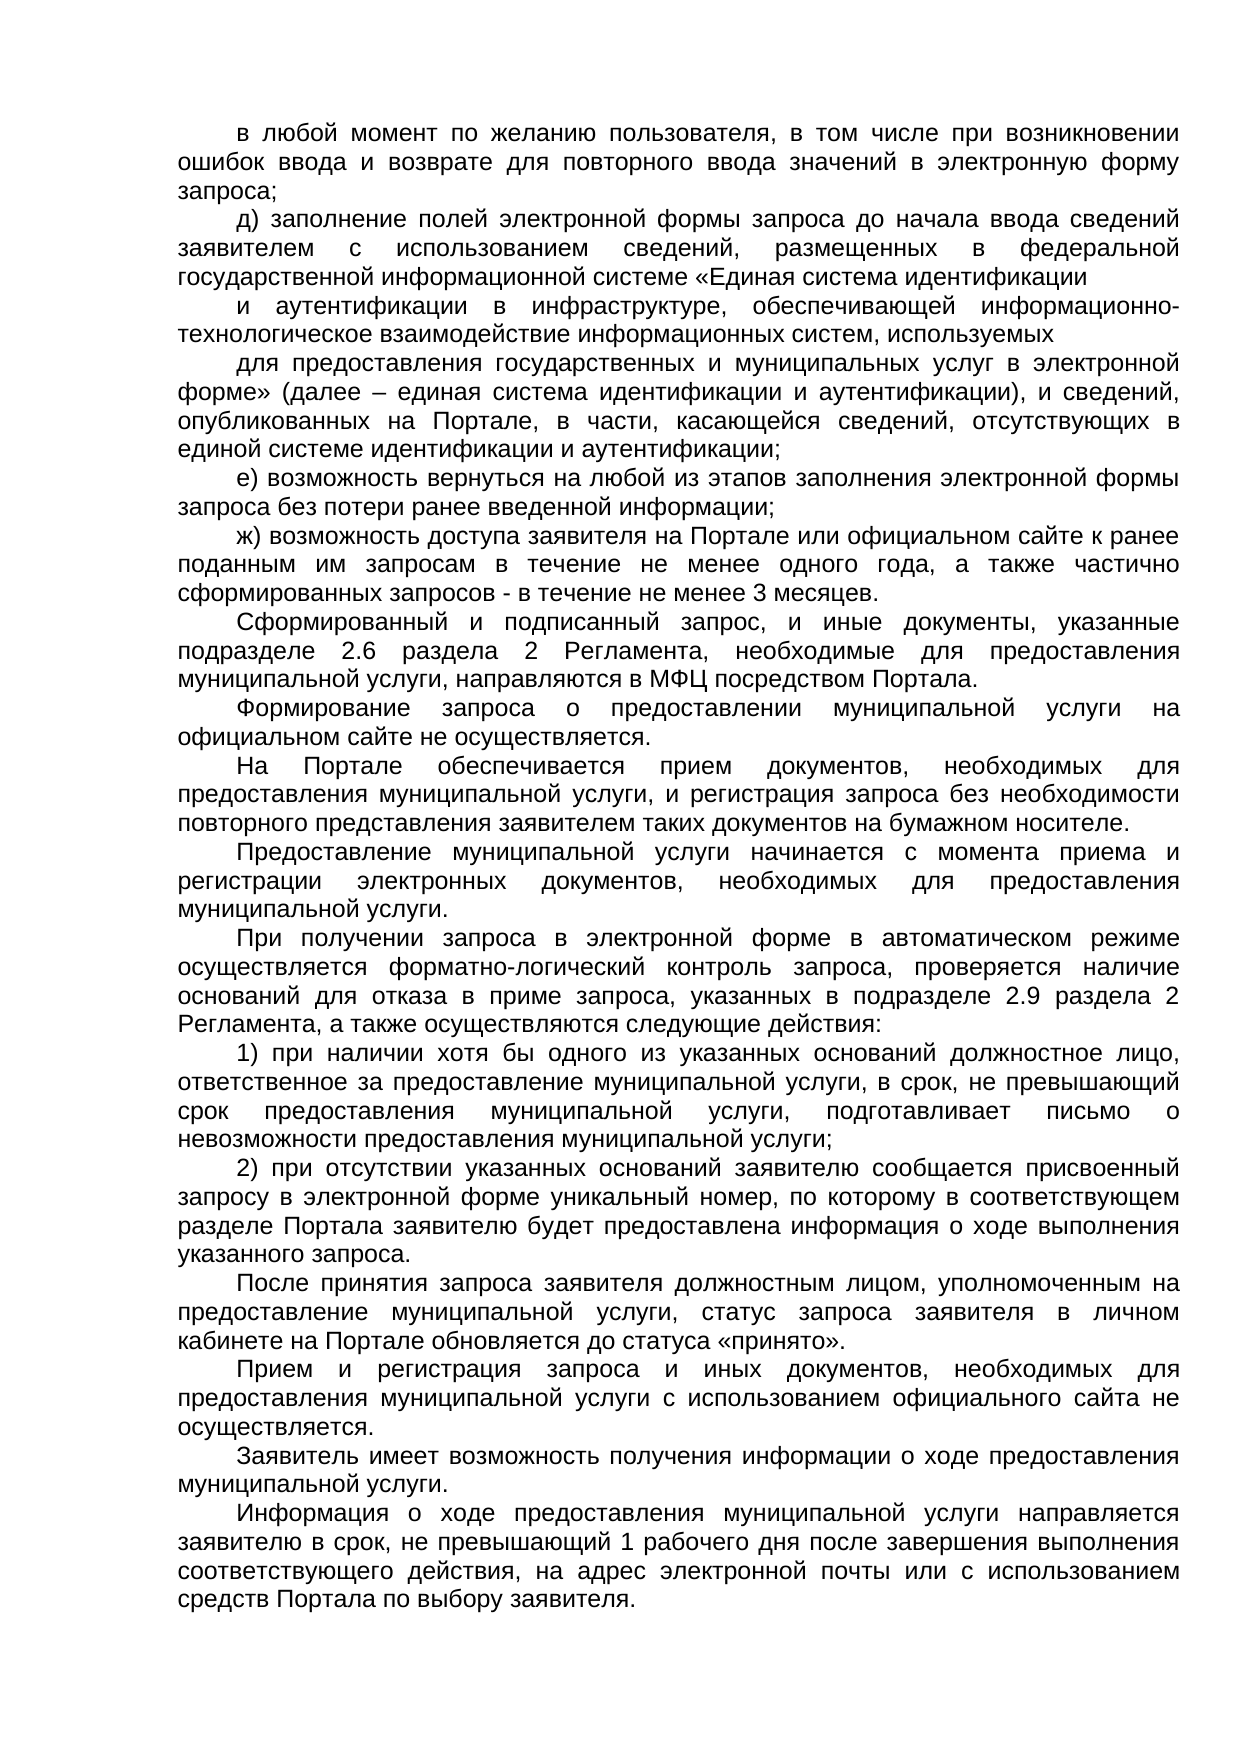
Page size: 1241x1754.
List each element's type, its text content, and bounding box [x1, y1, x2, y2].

text После принятия запроса заявителя должностным лицом, уполномоченным на предоставление муниципальной услуги, статус запроса заявителя в личном кабинете на Портале обновляется до статуса «принято». [177, 1268, 1181, 1354]
text На Портале обеспечивается прием документов, необходимых для предоставления муниципальной услуги, и регистрация запроса без необходимости повторного представления заявителем таких документов на бумажном носителе. [177, 751, 1181, 837]
text ж) возможность доступа заявителя на Портале или официальном сайте к ранее поданным им запросам в течение не менее одного года, а также частично сформированных запросов - в течение не менее 3 месяцев. [177, 521, 1181, 607]
text При получении запроса в электронной форме в автоматическом режиме осуществляется форматно-логический контроль запроса, проверяется наличие оснований для отказа в приме запроса, указанных в подразделе 2.9 раздела 2 Регламента, а также осуществляются следующие действия: [177, 923, 1181, 1038]
text для предоставления государственных и муниципальных услуг в электронной форме» (далее – единая система идентификации и аутентификации), и сведений, опубликованных на Портале, в части, касающейся сведений, отсутствующих в единой системе идентификации и аутентификации; [177, 348, 1181, 463]
text в любой момент по желанию пользователя, в том числе при возникновении ошибок ввода и возврате для повторного ввода значений в электронную форму запроса; [177, 118, 1181, 204]
text Заявитель имеет возможность получения информации о ходе предоставления муниципальной услуги. [177, 1441, 1181, 1498]
text Информация о ходе предоставления муниципальной услуги направляется заявителю в срок, не превышающий 1 рабочего дня после завершения выполнения соответствующего действия, на адрес электронной почты или с использованием средств Портала по выбору заявителя. [177, 1498, 1181, 1613]
text Прием и регистрация запроса и иных документов, необходимых для предоставления муниципальной услуги с использованием официального сайта не осуществляется. [177, 1354, 1181, 1441]
text Формирование запроса о предоставлении муниципальной услуги на официальном сайте не осуществляется. [177, 693, 1181, 751]
text Сформированный и подписанный запрос, и иные документы, указанные подразделе 2.6 раздела 2 Регламента, необходимые для предоставления муниципальной услуги, направляются в МФЦ посредством Портала. [177, 607, 1181, 693]
text 2) при отсутствии указанных оснований заявителю сообщается присвоенный запросу в электронной форме уникальный номер, по которому в соответствующем разделе Портала заявителю будет предоставлена информация о ходе выполнения указанного запроса. [177, 1153, 1181, 1268]
text Предоставление муниципальной услуги начинается с момента приема и регистрации электронных документов, необходимых для предоставления муниципальной услуги. [177, 837, 1181, 923]
text и аутентификации в инфраструктуре, обеспечивающей информационно-технологическое взаимодействие информационных систем, используемых [177, 291, 1181, 348]
text д) заполнение полей электронной формы запроса до начала ввода сведений заявителем с использованием сведений, размещенных в федеральной государственной информационной системе «Единая система идентификации [177, 204, 1181, 291]
text е) возможность вернуться на любой из этапов заполнения электронной формы запроса без потери ранее введенной информации; [177, 463, 1181, 521]
text 1) при наличии хотя бы одного из указанных оснований должностное лицо, ответственное за предоставление муниципальной услуги, в срок, не превышающий срок предоставления муниципальной услуги, подготавливает письмо о невозможности предоставления муниципальной услуги; [177, 1038, 1181, 1153]
